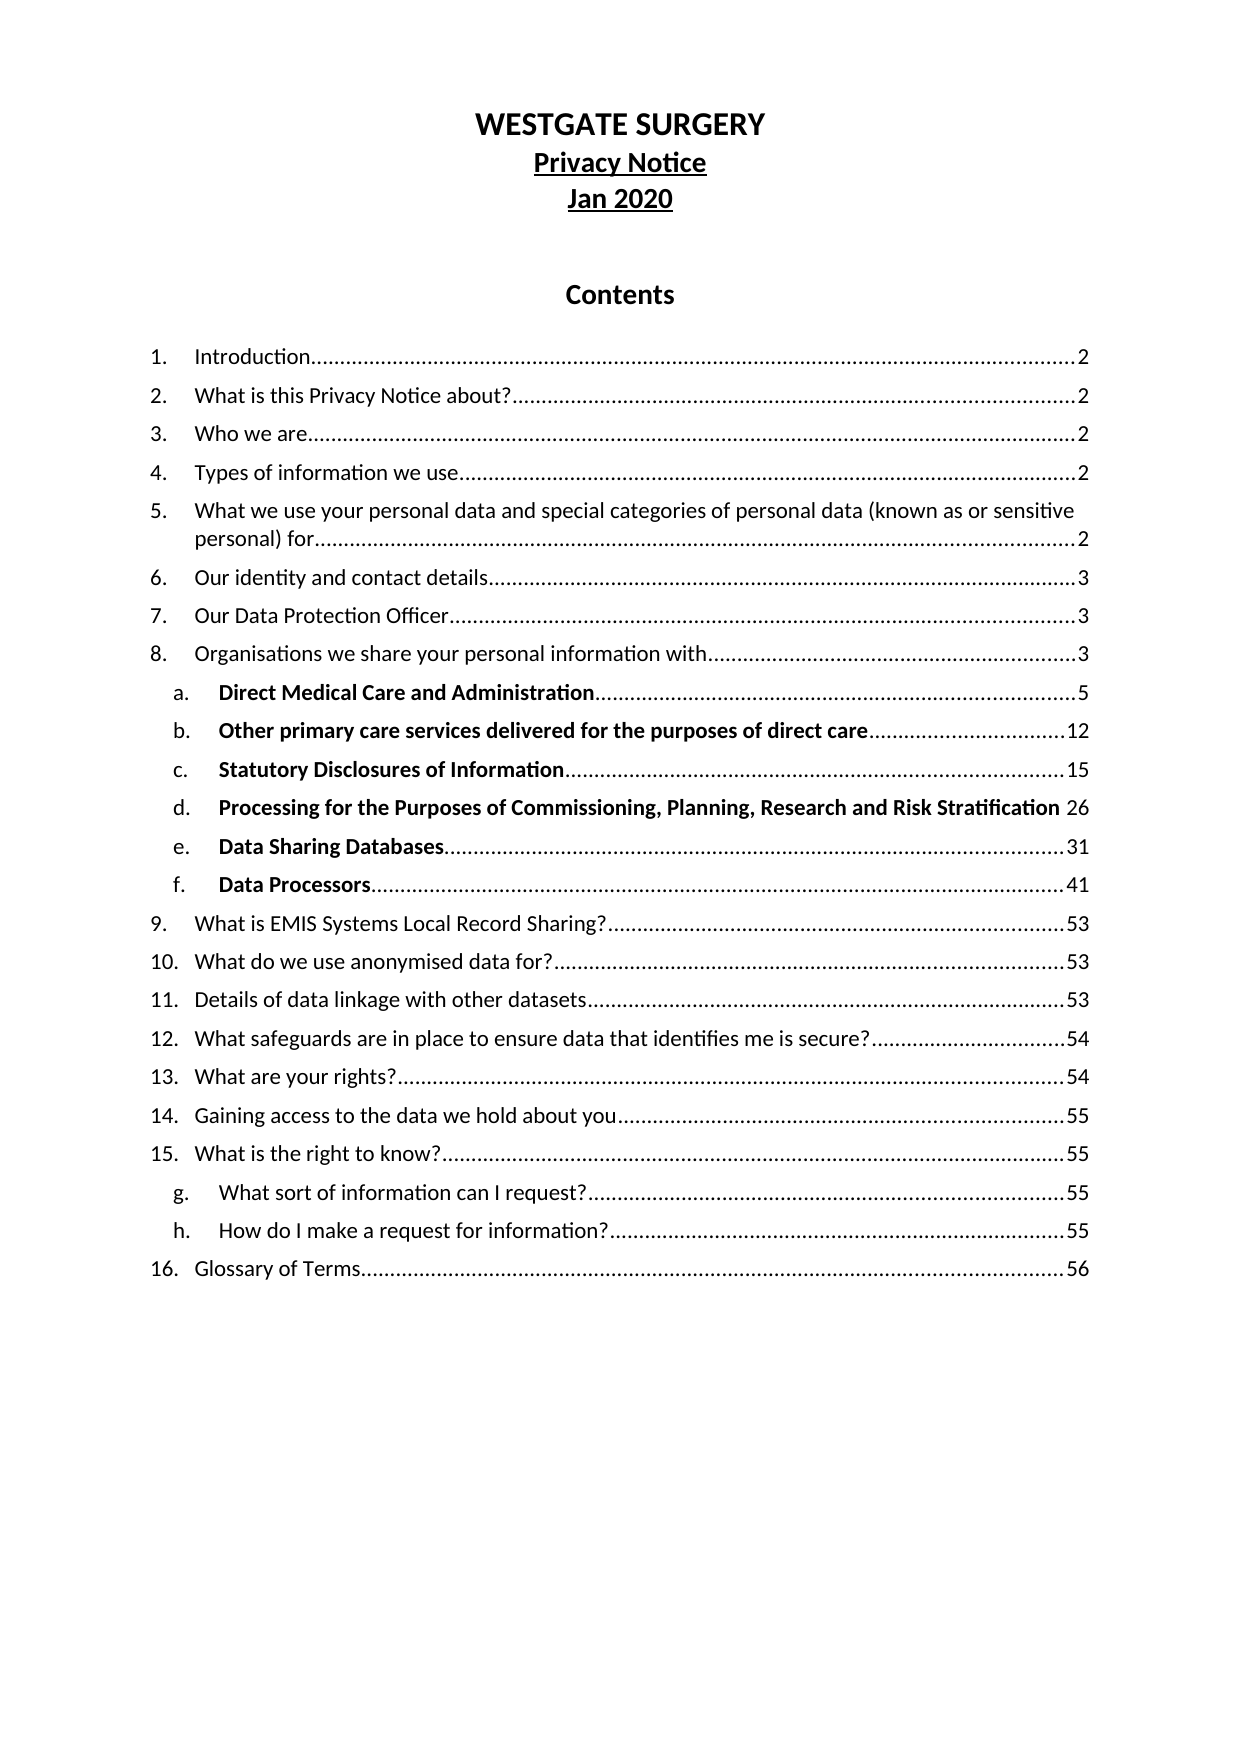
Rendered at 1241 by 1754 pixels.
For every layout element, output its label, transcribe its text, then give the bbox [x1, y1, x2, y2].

text WESTGATE SURGERY [150, 103, 1090, 144]
text Jan 2020 [150, 180, 1090, 215]
text Privacy Notice [150, 144, 1090, 180]
